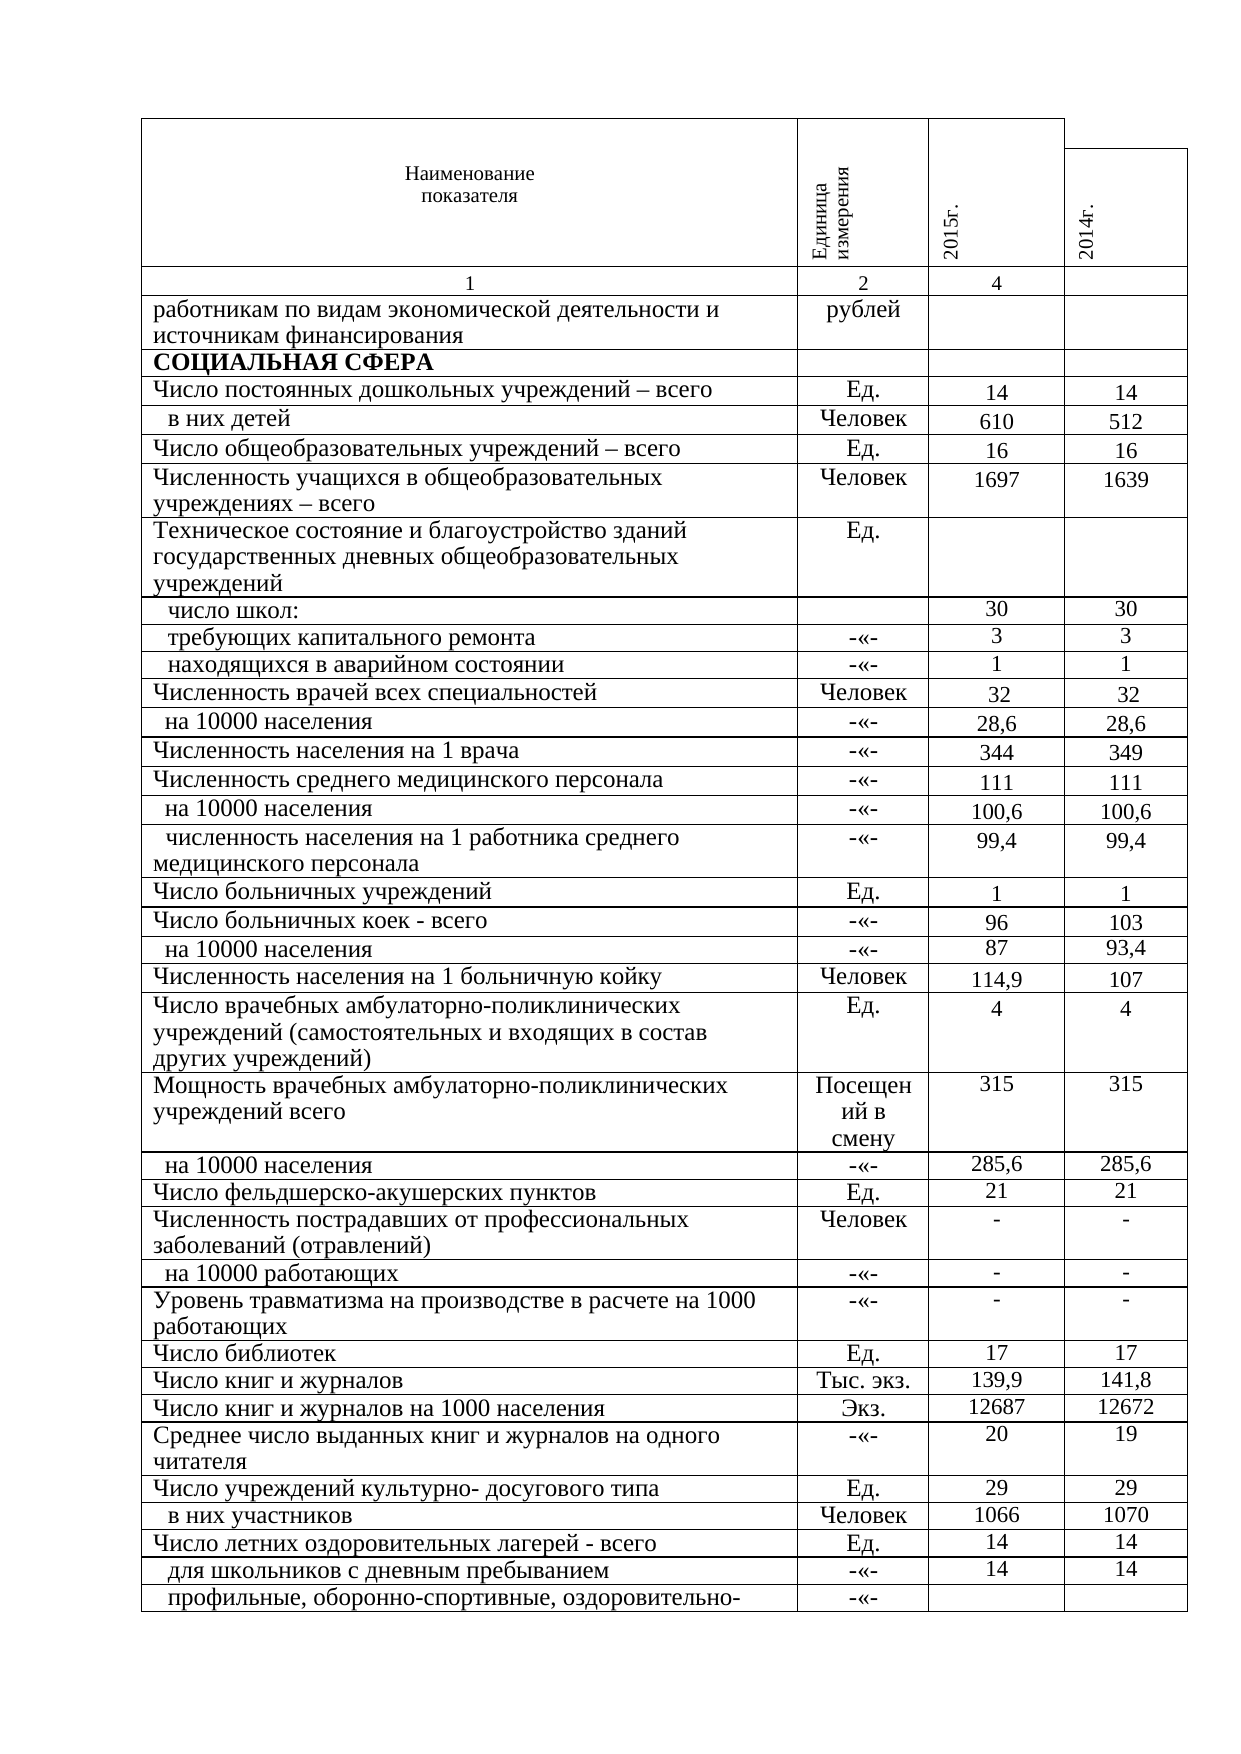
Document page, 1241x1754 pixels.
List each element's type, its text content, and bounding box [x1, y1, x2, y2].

table_cell [929, 518, 1064, 596]
table_cell 29 [929, 1476, 1064, 1502]
table_cell 14 [1065, 377, 1187, 405]
table_cell 100,6 [1065, 796, 1187, 824]
table_cell Мощность врачебных амбулаторно-поликлинических учреждений всего [142, 1073, 797, 1151]
table_cell 141,8 [1065, 1368, 1187, 1394]
table_cell 28,6 [929, 708, 1064, 736]
table_cell -«- [798, 625, 928, 651]
table_cell на 10000 населения [142, 708, 797, 736]
table_cell Техническое состояние и благоустройство зданий государственных дневных общеобразовательных учреждений [142, 518, 797, 596]
table_cell на 10000 населения [142, 1153, 797, 1178]
table_cell [929, 1585, 1064, 1611]
table_cell 1 [929, 652, 1064, 678]
table_cell Человек [798, 406, 928, 434]
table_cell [142, 1585, 797, 1611]
table_cell -«- [798, 796, 928, 824]
table_cell Человек [798, 1207, 928, 1259]
table_cell - [929, 1260, 1064, 1286]
table_cell 30 [929, 598, 1064, 624]
table_cell Среднее число выданных книг и журналов на одного читателя [142, 1423, 797, 1475]
table_cell -«- [798, 1423, 928, 1475]
table_cell 1 [1065, 878, 1187, 906]
table_cell Посещений в смену [798, 1073, 928, 1151]
table_cell 29 [1065, 1476, 1187, 1502]
table_cell 87 [929, 937, 1064, 963]
table_cell - [1065, 1260, 1187, 1286]
table_cell Ед. [798, 377, 928, 405]
table_cell 3 [929, 625, 1064, 651]
table_cell Число больничных коек - всего [142, 908, 797, 936]
table_cell 315 [1065, 1073, 1187, 1151]
table_cell - [929, 1207, 1064, 1259]
table_cell 30 [1065, 598, 1187, 624]
table_cell 28,6 [1065, 708, 1187, 736]
table_cell 285,6 [929, 1153, 1064, 1178]
table_cell Ед. [798, 1530, 928, 1556]
table_cell 139,9 [929, 1368, 1064, 1394]
table_cell 610 [929, 406, 1064, 434]
table_cell [1065, 267, 1187, 295]
table_cell 1 [929, 878, 1064, 906]
table_cell 16 [929, 435, 1064, 463]
table_cell 12672 [1065, 1395, 1187, 1421]
table_cell - [1065, 1288, 1187, 1340]
table_cell на 10000 населения [142, 796, 797, 824]
table_header 2015г. [929, 119, 1064, 266]
table_cell 100,6 [929, 796, 1064, 824]
table_cell 12687 [929, 1395, 1064, 1421]
table_cell 111 [1065, 767, 1187, 795]
table_cell [1065, 1585, 1187, 1611]
table_cell [1065, 518, 1187, 596]
table_cell Ед. [798, 435, 928, 463]
table_cell 14 [929, 377, 1064, 405]
table_cell -«- [798, 1288, 928, 1340]
table_cell 32 [1065, 679, 1187, 707]
table_cell -«- [798, 1260, 928, 1286]
table_cell Ед. [798, 993, 928, 1072]
table_cell находящихся в аварийном состоянии [142, 652, 797, 678]
table_cell 2 [798, 267, 928, 295]
table_cell -«- [798, 937, 928, 963]
table_cell [798, 598, 928, 624]
table_cell 114,9 [929, 964, 1064, 992]
table_cell 4 [929, 267, 1064, 295]
table_cell в них детей [142, 406, 797, 434]
table_cell 2014г. [1065, 149, 1187, 266]
table_cell -«- [798, 825, 928, 877]
table_cell число школ: [142, 598, 797, 624]
table_cell Численность населения на 1 больничную койку [142, 964, 797, 992]
table_cell Число фельдшерско-акушерских пунктов [142, 1180, 797, 1206]
table_cell Численность учащихся в общеобразовательных учреждениях – всего [142, 464, 797, 517]
table_cell [798, 350, 928, 376]
table_cell 512 [1065, 406, 1187, 434]
table_cell 1 [142, 267, 797, 295]
table_cell -«- [798, 1585, 928, 1611]
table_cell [142, 296, 797, 349]
table_cell Число общеобразовательных учреждений – всего [142, 435, 797, 463]
table_cell 93,4 [1065, 937, 1187, 963]
table_cell -«- [798, 767, 928, 795]
table_cell 349 [1065, 738, 1187, 766]
table_cell 0 [929, 296, 1064, 349]
table_cell -«- [798, 1153, 928, 1178]
table_cell Ед. [798, 878, 928, 906]
table_cell 1639 [1065, 464, 1187, 517]
table_cell 99,4 [1065, 825, 1187, 877]
table_cell 285,6 [1065, 1153, 1187, 1178]
table_cell 1 [1065, 652, 1187, 678]
table_cell 1070 [1065, 1503, 1187, 1529]
table_cell -«- [798, 1558, 928, 1583]
table_cell 103 [1065, 908, 1187, 936]
table_cell 0 [1065, 296, 1187, 349]
table_cell Число библиотек [142, 1341, 797, 1367]
table_cell - [929, 1288, 1064, 1340]
table_cell [929, 350, 1064, 376]
table_cell Ед. [798, 1341, 928, 1367]
table_cell Число врачебных амбулаторно-поликлинических учреждений (самостоятельных и входящих в состав других учреждений) [142, 993, 797, 1072]
table_cell 17 [929, 1341, 1064, 1367]
table_cell Численность врачей всех специальностей [142, 679, 797, 707]
table_cell Экз. [798, 1395, 928, 1421]
table_cell Численность населения на 1 врача [142, 738, 797, 766]
table_cell Число больничных учреждений [142, 878, 797, 906]
table_cell -«- [798, 908, 928, 936]
table_cell 14 [929, 1530, 1064, 1556]
table_cell 1697 [929, 464, 1064, 517]
table_cell на 10000 населения [142, 937, 797, 963]
table_cell Число летних оздоровительных лагерей - всего [142, 1530, 797, 1556]
table_cell СОЦИАЛЬНАЯ СФЕРА [142, 350, 797, 376]
table_cell Ед. [798, 1180, 928, 1206]
table_cell -«- [798, 738, 928, 766]
table_cell Человек [798, 679, 928, 707]
table_cell Число постоянных дошкольных учреждений – всего [142, 377, 797, 405]
table_cell -«- [798, 652, 928, 678]
table_cell Ед. [798, 1476, 928, 1502]
table_cell 17 [1065, 1341, 1187, 1367]
table_cell для школьников с дневным пребыванием [142, 1558, 797, 1583]
table_cell 20 [929, 1423, 1064, 1475]
table_cell 32 [929, 679, 1064, 707]
table_cell 3 [1065, 625, 1187, 651]
table_cell -«- [798, 708, 928, 736]
table_cell требующих капитального ремонта [142, 625, 797, 651]
table_cell Число книг и журналов на 1000 населения [142, 1395, 797, 1421]
table_cell 99,4 [929, 825, 1064, 877]
table_cell Уровень травматизма на производстве в расчете на 1000 работающих [142, 1288, 797, 1340]
table_cell 14 [1065, 1558, 1187, 1583]
table_cell Человек [798, 964, 928, 992]
table_cell 19 [1065, 1423, 1187, 1475]
table_cell - [1065, 1207, 1187, 1259]
table_cell 14 [1065, 1530, 1187, 1556]
table_cell Человек [798, 1503, 928, 1529]
table_cell Число книг и журналов [142, 1368, 797, 1394]
table_cell Численность пострадавших от профессиональных заболеваний (отравлений) [142, 1207, 797, 1259]
table_cell 96 [929, 908, 1064, 936]
table_cell 344 [929, 738, 1064, 766]
table_cell Тыс. рублей [798, 296, 928, 349]
table_header Наименование показателя [142, 119, 797, 266]
table_cell Ед. [798, 518, 928, 596]
table_cell 111 [929, 767, 1064, 795]
table_cell [1065, 350, 1187, 376]
table_cell 21 [1065, 1180, 1187, 1206]
table_cell 16 [1065, 435, 1187, 463]
table_cell 14 [929, 1558, 1064, 1583]
table_cell 21 [929, 1180, 1064, 1206]
table_cell численность населения на 1 работника среднего медицинского персонала [142, 825, 797, 877]
table_cell Число учреждений культурно- досугового типа [142, 1476, 797, 1502]
table_cell 4 [1065, 993, 1187, 1072]
table_cell в них участников [142, 1503, 797, 1529]
table_cell 4 [929, 993, 1064, 1072]
table_cell 107 [1065, 964, 1187, 992]
table_cell на 10000 работающих [142, 1260, 797, 1286]
table_header Единица измерения [798, 119, 928, 266]
table_cell Человек [798, 464, 928, 517]
table_cell 1066 [929, 1503, 1064, 1529]
table_cell 315 [929, 1073, 1064, 1151]
table_cell Тыс. экз. [798, 1368, 928, 1394]
table_cell Численность среднего медицинского персонала [142, 767, 797, 795]
